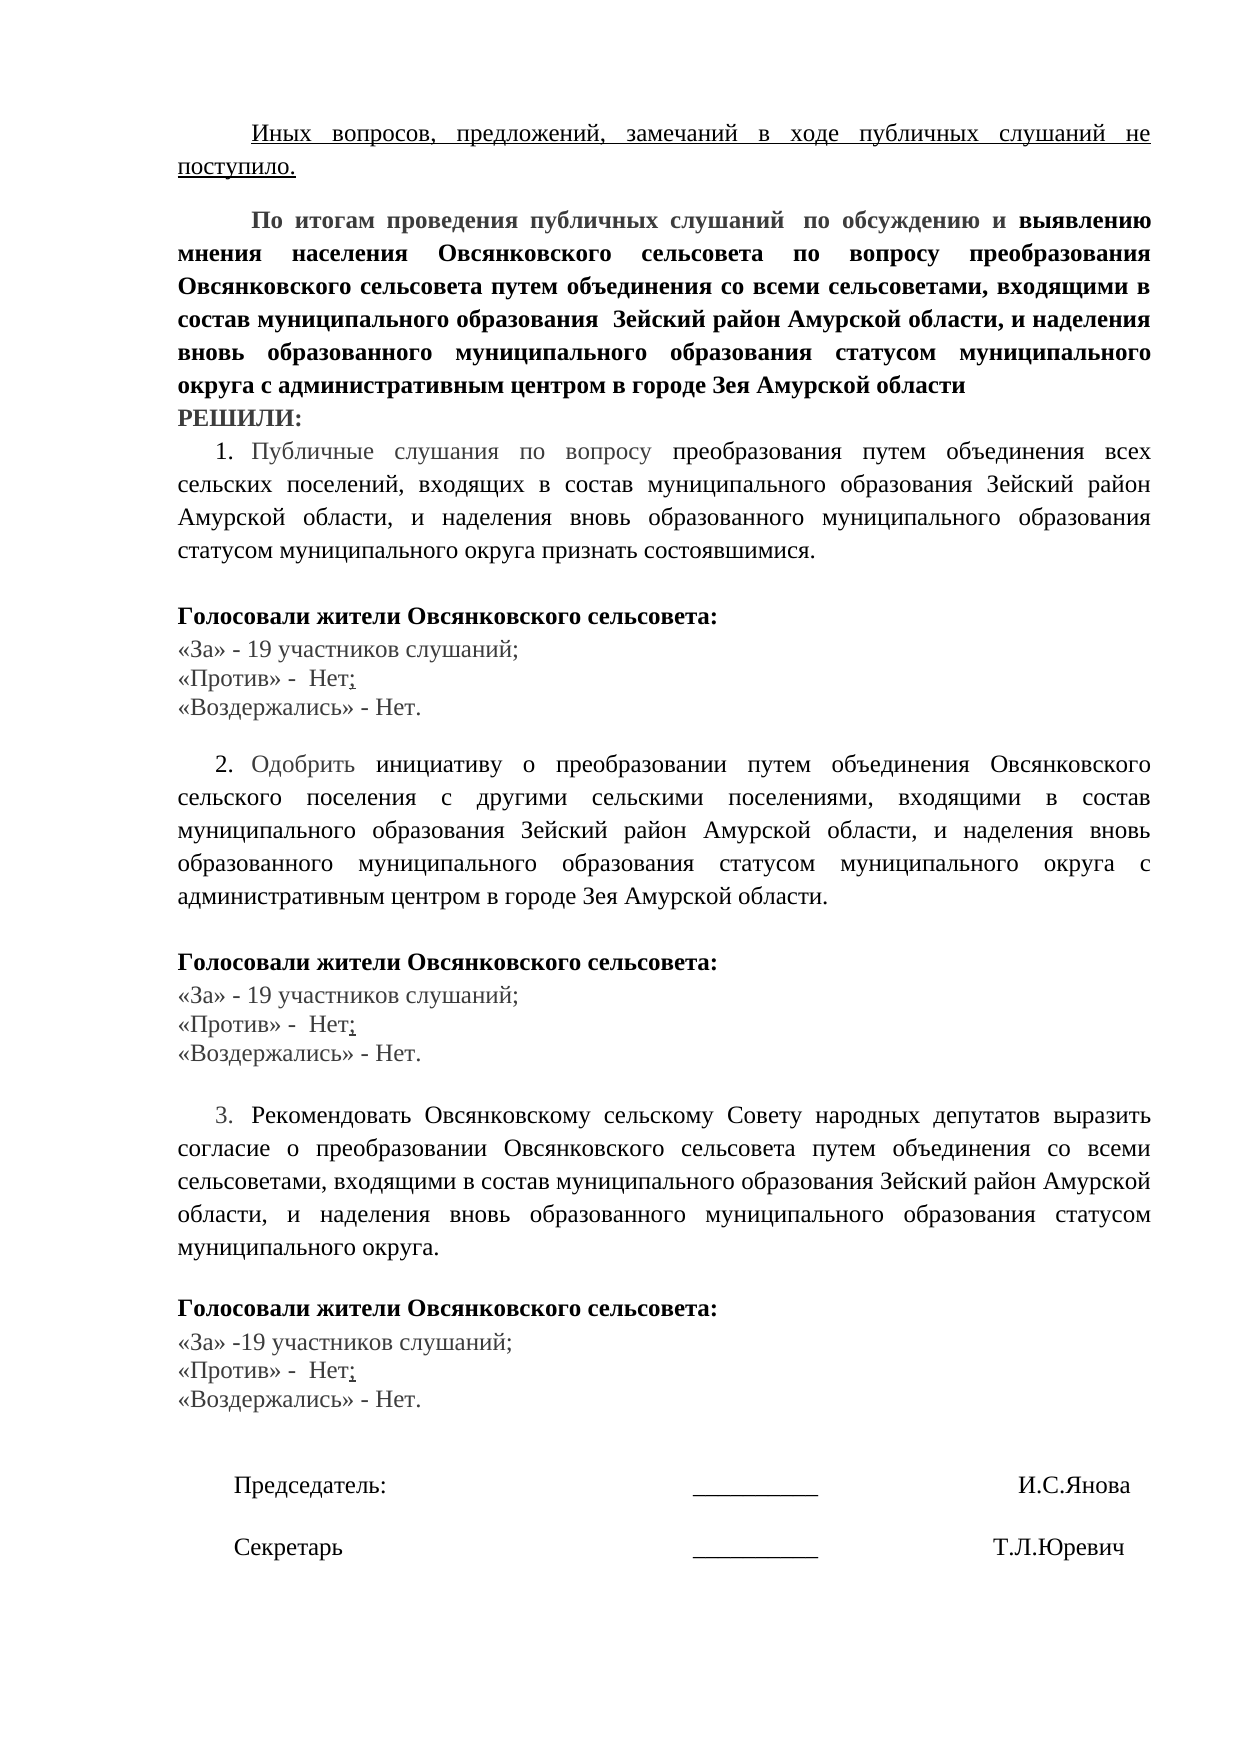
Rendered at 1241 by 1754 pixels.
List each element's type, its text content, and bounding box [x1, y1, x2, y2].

text Голосовали жители Овсянковского сельсовета: [177, 601, 1152, 630]
list Публичные слушания по вопросу преобразования путем объединения всех сельских поселений, входящих в состав муниципального образования Зейский район Амурской области, и наделения вновь образованного муниципального образования статусом муниципального округа признать состоявшимися. [177, 436, 1152, 564]
list Рекомендовать Овсянковскому сельскому Совету народных депутатов выразить согласие о преобразовании Овсянковского сельсовета путем объединения со всеми сельсоветами, входящими в состав муниципального образования Зейский район Амурской области, и наделения вновь образованного муниципального образования статусом муниципального округа. [177, 1100, 1152, 1261]
text Секретарь __________ Т.Л.Юревич [177, 1532, 1152, 1561]
text «Против» - Нет; [177, 1355, 1152, 1384]
text «За» - 19 участников слушаний; [177, 980, 1152, 1009]
text РЕШИЛИ: [177, 403, 1152, 432]
text Председатель: __________ И.С.Янова [177, 1470, 1152, 1499]
text «Воздержались» - Нет. [177, 692, 1152, 721]
text «За» -19 участников слушаний; [177, 1327, 1152, 1355]
text По итогам проведения публичных слушаний по обсуждению и выявлению мнения населения Овсянковского сельсовета по вопросу преобразования Овсянковского сельсовета путем объединения со всеми сельсоветами, входящими в состав муниципального образования Зейский район Амурской области, и наделения вновь образованного муниципального образования статусом муниципального округа с административным центром в городе Зея Амурской области [177, 205, 1152, 399]
text Голосовали жители Овсянковского сельсовета: [177, 947, 1152, 976]
text «Воздержались» - Нет. [177, 1038, 1152, 1067]
text «За» - 19 участников слушаний; [177, 634, 1152, 663]
list Одобрить инициативу о преобразовании путем объединения Овсянковского сельского поселения с другими сельскими поселениями, входящими в состав муниципального образования Зейский район Амурской области, и наделения вновь образованного муниципального образования статусом муниципального округа с административным центром в городе Зея Амурской области. [177, 749, 1152, 910]
text Иных вопросов, предложений, замечаний в ходе публичных слушаний не поступило. [177, 118, 1152, 180]
text «Против» - Нет; [177, 663, 1152, 692]
text Голосовали жители Овсянковского сельсовета: [177, 1293, 1152, 1322]
text «Против» - Нет; [177, 1009, 1152, 1038]
text «Воздержались» - Нет. [177, 1384, 1152, 1413]
